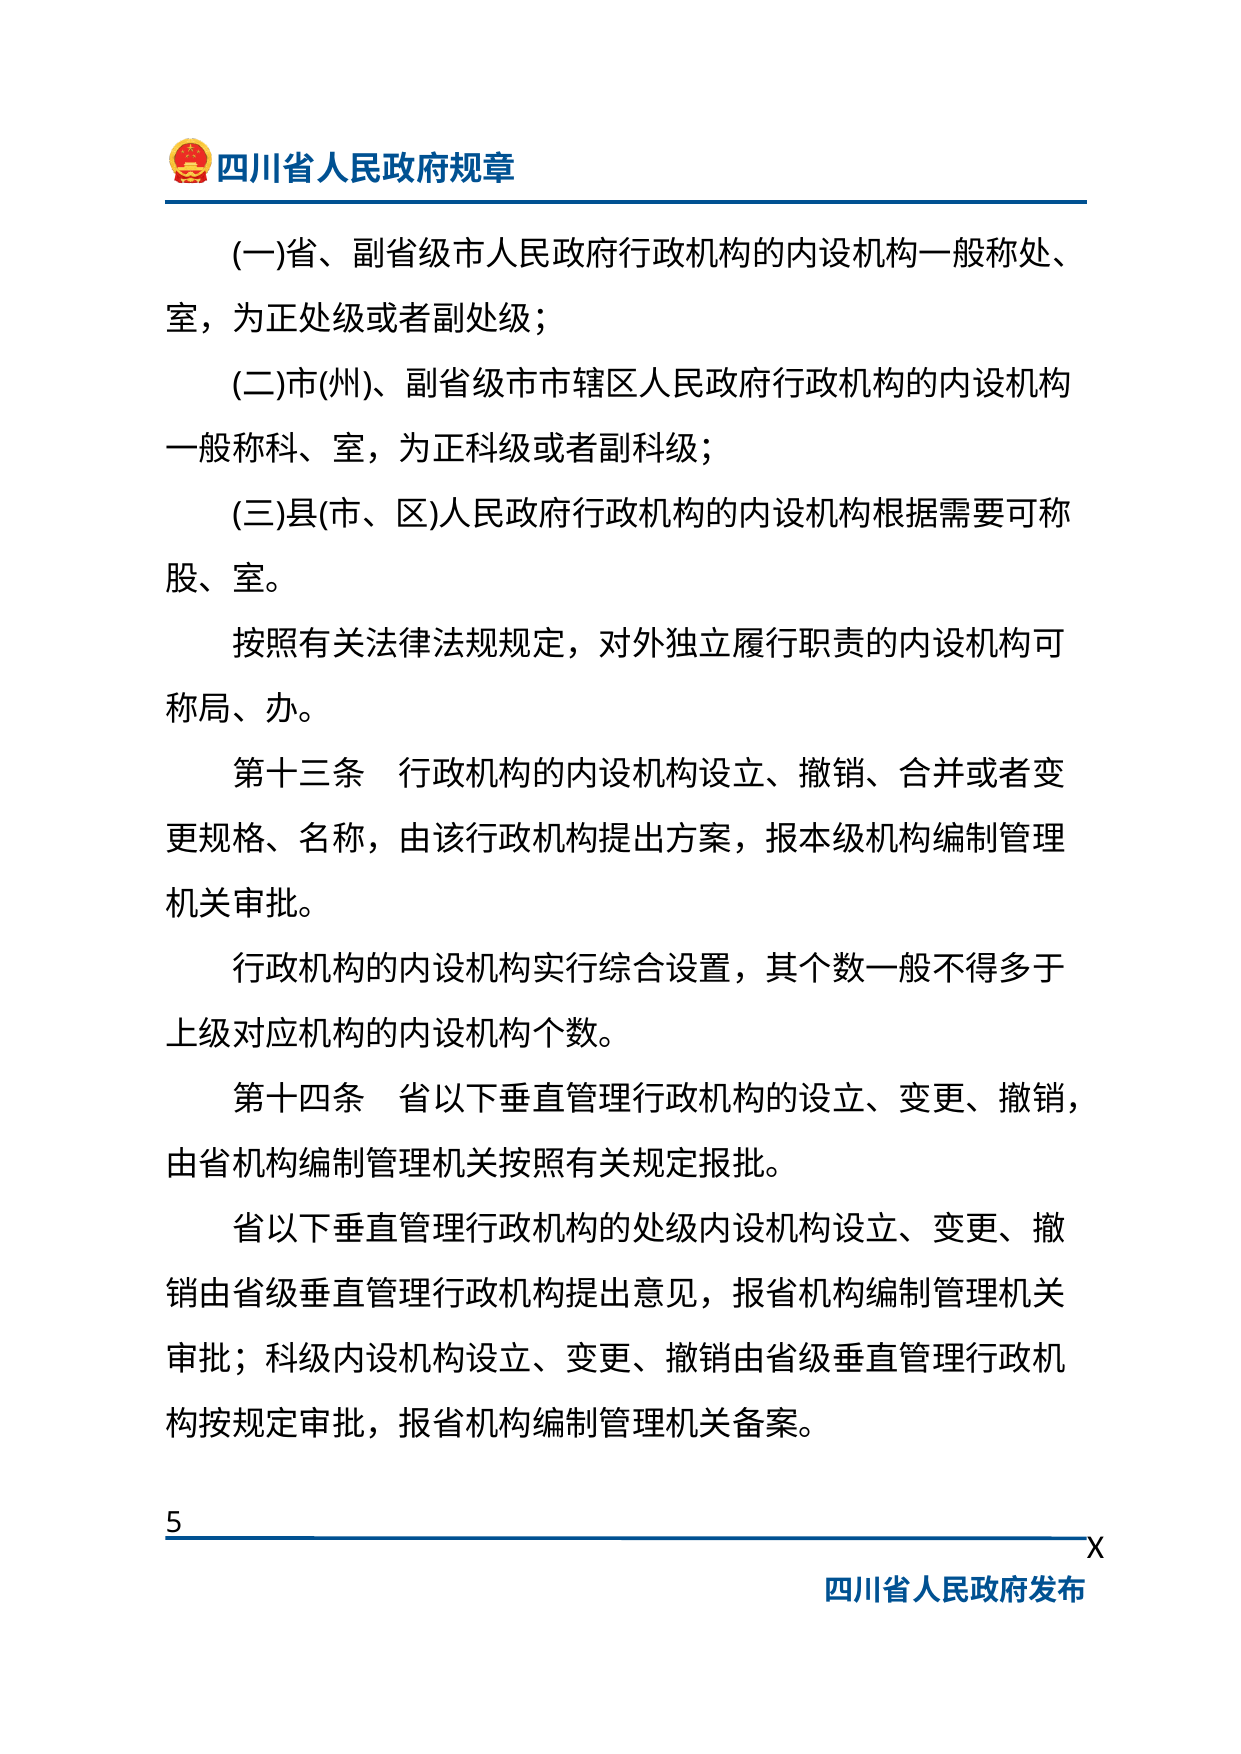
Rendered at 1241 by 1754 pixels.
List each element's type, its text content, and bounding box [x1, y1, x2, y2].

text 第十三条 行政机构的内设机构设立、撤销、合并或者变更规格、名称，由该行政机构提出方案，报本级机构编制管理机关审批。 [165, 739, 1087, 934]
text (一)省、副省级市人民政府行政机构的内设机构一般称处、室，为正处级或者副处级； [165, 219, 1087, 349]
text 按照有关法律法规规定，对外独立履行职责的内设机构可称局、办。 [165, 609, 1087, 739]
picture [165, 136, 216, 187]
text 行政机构的内设机构实行综合设置，其个数一般不得多于上级对应机构的内设机构个数。 [165, 934, 1087, 1064]
text (三)县(市、区)人民政府行政机构的内设机构根据需要可称股、室。 [165, 479, 1087, 609]
text (二)市(州)、副省级市市辖区人民政府行政机构的内设机构一般称科、室，为正科级或者副科级； [165, 349, 1087, 479]
text 省以下垂直管理行政机构的处级内设机构设立、变更、撤销由省级垂直管理行政机构提出意见，报省机构编制管理机关审批；科级内设机构设立、变更、撤销由省级垂直管理行政机构按规定审批，报省机构编制管理机关备案。 [165, 1194, 1087, 1454]
text 第十四条 省以下垂直管理行政机构的设立、变更、撤销，由省机构编制管理机关按照有关规定报批。 [165, 1064, 1087, 1194]
